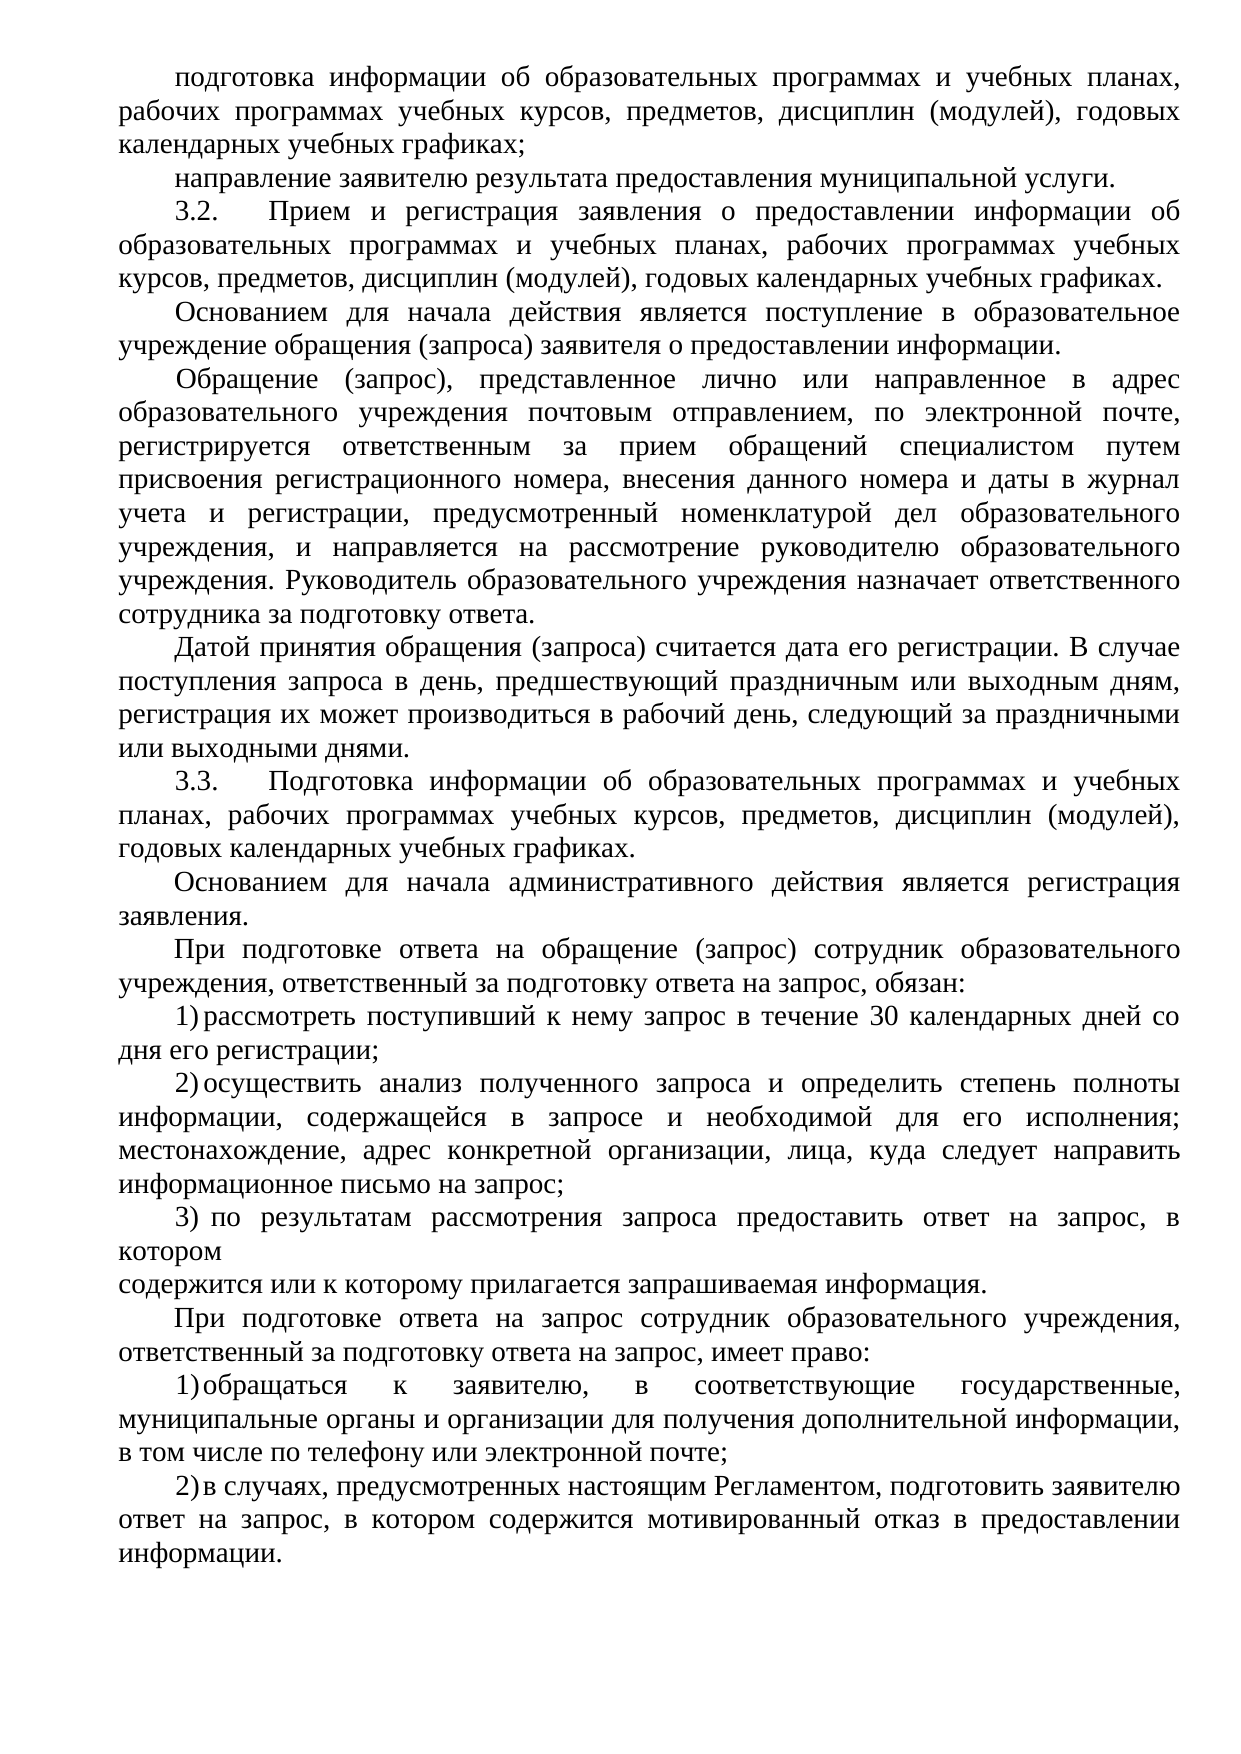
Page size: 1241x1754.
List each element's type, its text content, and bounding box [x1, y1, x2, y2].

text 3.3. Подготовка информации об образовательных программах и учебных планах, рабочих программах учебных курсов, предметов, дисциплин (модулей), годовых календарных учебных графиках. [118, 763, 1181, 864]
text При подготовке ответа на запрос сотрудник образовательного учреждения, ответственный за подготовку ответа на запрос, имеет право: [118, 1300, 1181, 1367]
text Обращение (запрос), представленное лично или направленное в адрес образовательного учреждения почтовым отправлением, по электронной почте, регистрируется ответственным за прием обращений специалистом путем присвоения регистрационного номера, внесения данного номера и даты в журнал учета и регистрации, предусмотренный номенклатурой дел образовательного учреждения, и направляется на рассмотрение руководителю образовательного учреждения. Руководитель образовательного учреждения назначает ответственного сотрудника за подготовку ответа. [118, 361, 1181, 629]
text подготовка информации об образовательных программах и учебных планах, рабочих программах учебных курсов, предметов, дисциплин (модулей), годовых календарных учебных графиках; [118, 59, 1181, 160]
text 3) по результатам рассмотрения запроса предоставить ответ на запрос, в котором содержится или к которому прилагается запрашиваемая информация. [118, 1199, 1181, 1300]
list осуществить анализ полученного запроса и определить степень полноты информации, содержащейся в запросе и необходимой для его исполнения; местонахождение, адрес конкретной организации, лица, куда следует направить информационное письмо на запрос; [118, 1065, 1181, 1199]
list обращаться к заявителю, в соответствующие государственные, муниципальные органы и организации для получения дополнительной информации, в том числе по телефону или электронной почте; [118, 1367, 1181, 1468]
text При подготовке ответа на обращение (запрос) сотрудник образовательного учреждения, ответственный за подготовку ответа на запрос, обязан: [118, 931, 1181, 998]
text Основанием для начала действия является поступление в образовательное учреждение обращения (запроса) заявителя о предоставлении информации. [118, 294, 1181, 361]
text направление заявителю результата предоставления муниципальной услуги. [118, 160, 1181, 193]
list в случаях, предусмотренных настоящим Регламентом, подготовить заявителю ответ на запрос, в котором содержится мотивированный отказ в предоставлении информации. [118, 1468, 1181, 1568]
text Основанием для начала административного действия является регистрация заявления. [118, 864, 1181, 931]
text 3.2. Прием и регистрация заявления о предоставлении информации об образовательных программах и учебных планах, рабочих программах учебных курсов, предметов, дисциплин (модулей), годовых календарных учебных графиках. [118, 193, 1181, 294]
text Датой принятия обращения (запроса) считается дата его регистрации. В случае поступления запроса в день, предшествующий праздничным или выходным дням, регистрация их может производиться в рабочий день, следующий за праздничными или выходными днями. [118, 629, 1181, 763]
list рассмотреть поступивший к нему запрос в течение 30 календарных дней со дня его регистрации; [118, 998, 1181, 1065]
